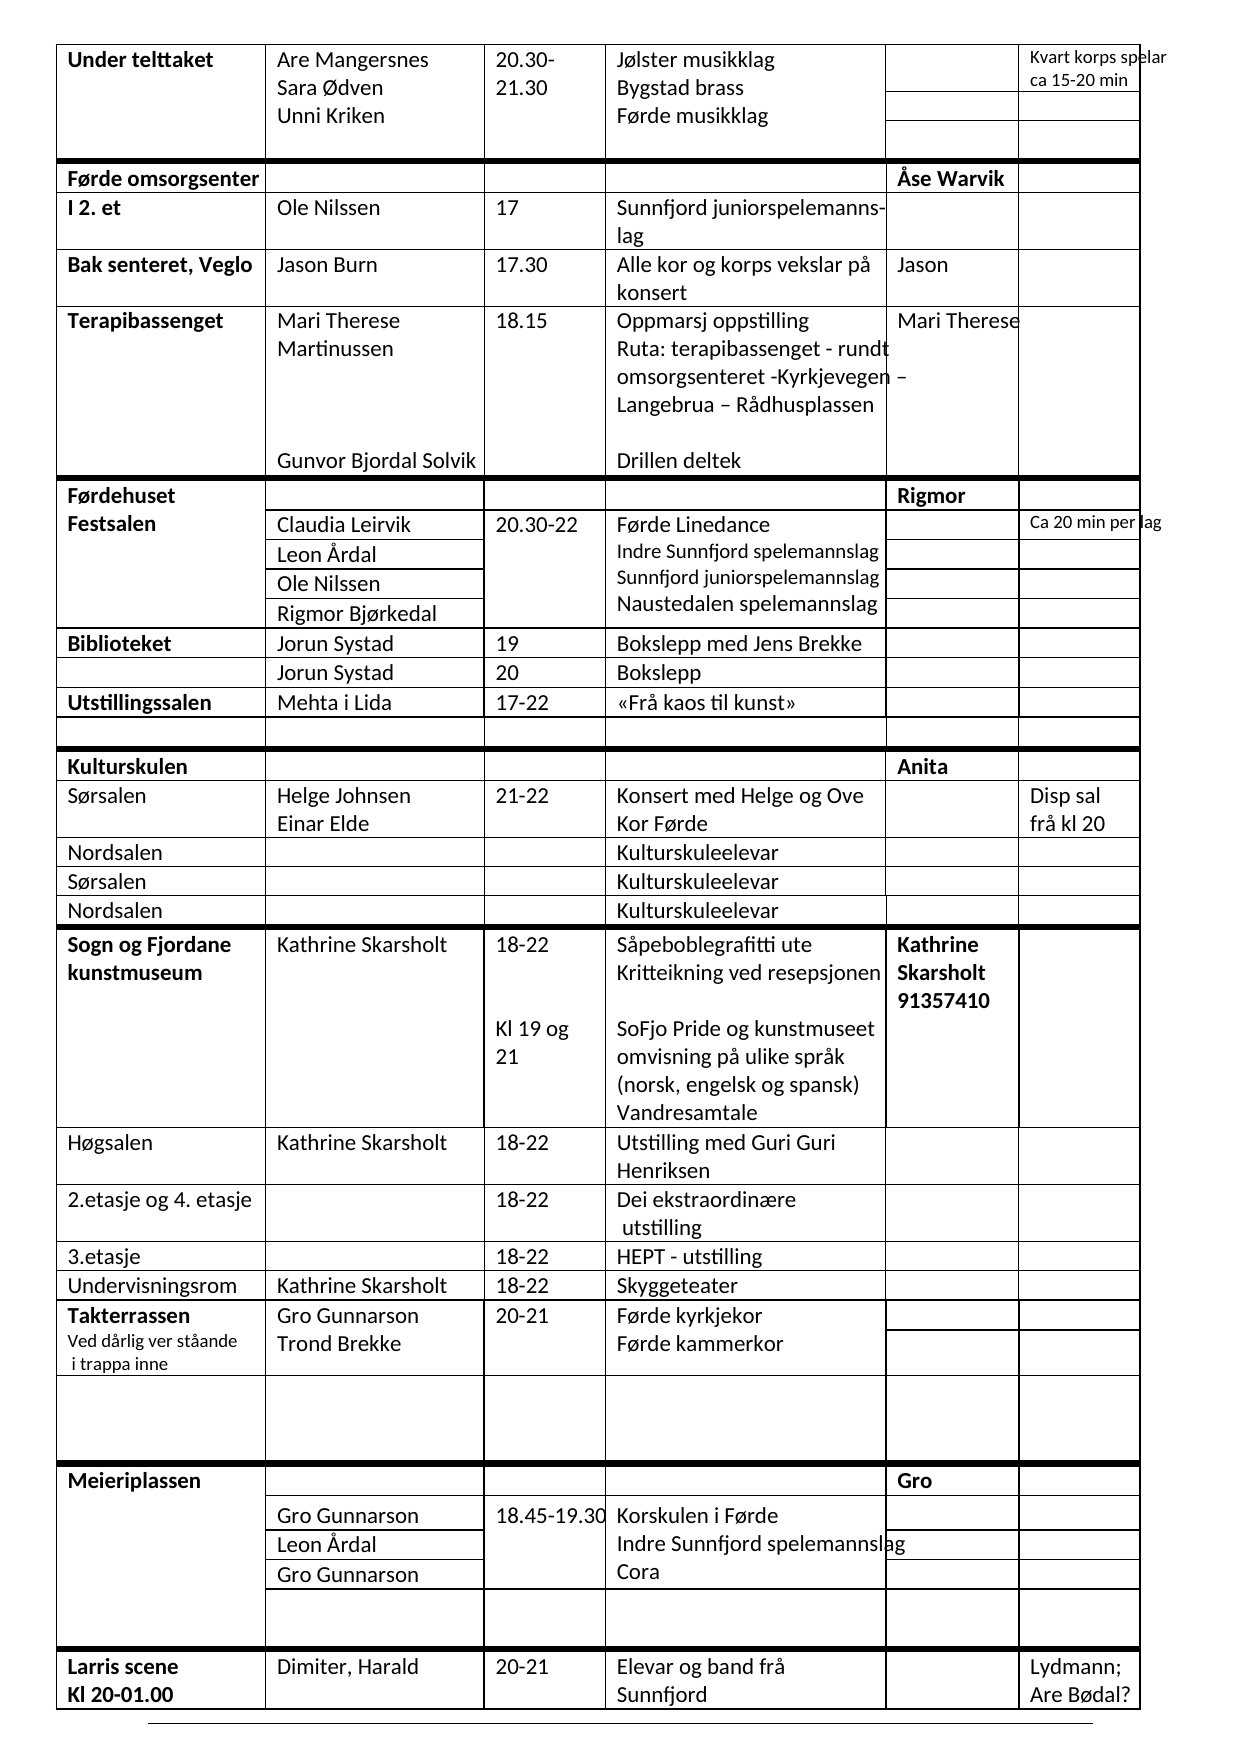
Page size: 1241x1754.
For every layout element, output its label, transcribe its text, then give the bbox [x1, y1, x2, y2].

table_cell Åse Warvik [887, 164, 1018, 192]
table_cell Kathrine Skarsholt [266, 930, 483, 1126]
table_cell Disp sal frå kl 20 [1019, 781, 1139, 837]
table_cell Dei ekstraordinære utstilling [606, 1185, 885, 1241]
table_cell Ca 20 min per lag [1020, 511, 1139, 538]
table_cell [485, 896, 605, 924]
table_cell [1019, 164, 1139, 192]
table_cell [485, 164, 605, 192]
table_cell Kathrine Skarsholt 91357410 [887, 930, 1018, 1126]
table_cell Rigmor Bjørkedal [266, 599, 483, 627]
table_cell [606, 752, 885, 780]
table_cell Sørsalen [57, 781, 265, 837]
table_cell Alle kor og korps vekslar på konsert [606, 250, 886, 306]
table_cell [1020, 1496, 1139, 1529]
table_cell Helge Johnsen Einar Elde [266, 781, 484, 837]
table_cell [266, 1185, 484, 1241]
table_cell Leon Årdal [266, 540, 483, 568]
table_cell Are Mangersnes Sara Ødven Unni Kriken [266, 45, 484, 157]
table_cell Ole Nilssen [266, 193, 484, 249]
table_cell [887, 570, 1018, 598]
table_cell Utstillingssalen [57, 688, 265, 716]
table_cell [1019, 1271, 1139, 1299]
table_cell Under telttaket [57, 45, 265, 157]
table_cell Mehta i Lida [266, 688, 483, 716]
table_cell Kulturskuleelevar [606, 838, 885, 866]
table_cell [887, 599, 1018, 627]
table_cell Bokslepp med Jens Brekke [606, 629, 885, 657]
table_cell Lydmann; Are Bødal? [1020, 1652, 1139, 1708]
table_cell I 2. et [57, 193, 265, 249]
table_cell [485, 1590, 605, 1646]
table_cell [887, 1376, 1018, 1460]
table_cell Jølster musikklag Bygstad brass Førde musikklag [606, 45, 885, 157]
table_cell Nordsalen [57, 896, 265, 924]
table_cell Førde kyrkjekor Førde kammerkor [606, 1301, 885, 1375]
table_cell [266, 1467, 483, 1494]
table_cell [886, 45, 1018, 91]
table_cell Bokslepp [606, 658, 885, 686]
table_cell Leon Årdal [266, 1531, 483, 1558]
table_cell Førde Linedance Indre Sunnfjord spelemannslag Sunnfjord juniorspelemannslag Naustedalen spelemannslag [606, 511, 885, 627]
table_cell [1019, 1128, 1139, 1184]
table_cell [887, 1590, 1018, 1646]
table_cell [1020, 540, 1139, 568]
table_cell [266, 752, 484, 780]
table_cell Kathrine Skarsholt [266, 1271, 484, 1299]
table_cell Jason Burn [266, 250, 484, 306]
table_cell [266, 1376, 483, 1460]
table_cell Sogn og Fjordane kunstmuseum [57, 930, 265, 1126]
table_cell [57, 658, 265, 686]
table_cell Gro Gunnarson Trond Brekke [266, 1301, 483, 1375]
table_cell Høgsalen [57, 1128, 265, 1184]
table_cell Biblioteket [57, 629, 265, 657]
table_cell 17 [485, 193, 605, 249]
table_cell [887, 1531, 1018, 1558]
table_cell [1020, 1590, 1139, 1646]
table_cell [266, 867, 484, 895]
table_cell [886, 121, 1018, 157]
table_cell Korskulen i Førde Indre Sunnfjord spelemannslag Cora [606, 1496, 885, 1588]
table_cell [485, 1376, 605, 1460]
table_cell [485, 718, 605, 746]
table_cell Terapibassenget [57, 307, 265, 474]
table_cell Kvart korps spelar ca 15-20 min [1019, 45, 1139, 91]
table_cell [887, 1652, 1018, 1708]
table_cell [1019, 718, 1139, 746]
table_cell [1020, 1560, 1139, 1588]
table_cell Kulturskuleelevar [606, 867, 885, 895]
table_cell [886, 838, 1018, 866]
table_cell Takterrassen Ved dårlig ver ståande i trappa inne [57, 1301, 265, 1375]
table_cell Gro [887, 1467, 1018, 1494]
table_cell 20-21 [485, 1301, 605, 1375]
table_cell [606, 1590, 885, 1646]
table_cell [887, 1331, 1018, 1375]
table_cell [485, 838, 605, 866]
table_cell Utstilling med Guri Guri Henriksen [606, 1128, 885, 1184]
table_cell 3.etasje [57, 1242, 265, 1270]
table_cell [887, 629, 1018, 657]
table_cell [57, 1376, 265, 1460]
table_cell [266, 838, 484, 866]
table_cell [1019, 752, 1139, 780]
table_cell [266, 1242, 484, 1270]
table_cell [606, 1467, 885, 1494]
table_cell [1019, 92, 1139, 120]
table_cell [1020, 1376, 1139, 1460]
table_cell [886, 1271, 1018, 1299]
table_cell [887, 1496, 1018, 1529]
table_cell [1020, 599, 1139, 627]
table_cell 17.30 [485, 250, 605, 306]
table_cell Sunnfjord juniorspelemanns- lag [606, 193, 886, 249]
table_cell [886, 92, 1018, 120]
table_cell [1019, 250, 1139, 306]
table_cell [606, 718, 886, 746]
table_cell Jason [887, 250, 1018, 306]
table_cell «Frå kaos til kunst» [606, 688, 885, 716]
table_cell Jorun Systad [266, 629, 483, 657]
table_cell [266, 164, 484, 192]
table_cell [485, 481, 605, 509]
table_cell [887, 511, 1018, 538]
table_cell [1019, 121, 1139, 157]
table_cell [1019, 838, 1139, 866]
table_cell [886, 1128, 1018, 1184]
table_cell 18-22 [485, 1242, 605, 1270]
table_cell [886, 867, 1018, 895]
table_cell [485, 752, 605, 780]
table_cell [485, 867, 605, 895]
table_cell 19 [485, 629, 605, 657]
table_cell [1020, 629, 1139, 657]
table_cell Konsert med Helge og Ove Kor Førde [606, 781, 885, 837]
table_cell 17-22 [485, 688, 605, 716]
table_cell Oppmarsj oppstilling Ruta: terapibassenget - rundt omsorgsenteret -Kyrkjevegen – Langebrua – Rådhusplassen Drillen deltek [606, 307, 886, 474]
table_cell [887, 896, 1018, 924]
table_cell Ole Nilssen [266, 570, 483, 598]
table_cell [1020, 1331, 1139, 1375]
table_cell [606, 164, 886, 192]
table_cell Rigmor [887, 481, 1018, 509]
table_cell [886, 1242, 1018, 1270]
table_cell Claudia Leirvik [266, 511, 483, 538]
table_cell [1020, 930, 1139, 1126]
table_cell Såpeboblegrafitti ute Kritteikning ved resepsjonen SoFjo Pride og kunstmuseet omvisning på ulike språk (norsk, engelsk og spansk) Vandresamtale [606, 930, 885, 1126]
table_cell [887, 658, 1018, 686]
table_cell [1019, 1242, 1139, 1270]
table_cell 18-22 [485, 1271, 605, 1299]
table_cell 18.45-19.30 [485, 1496, 605, 1588]
table_cell [887, 1560, 1018, 1588]
table_cell Skyggeteater [606, 1271, 885, 1299]
table_cell [1019, 867, 1139, 895]
table_cell 18-22 Kl 19 og 21 [485, 930, 605, 1126]
table_cell Bak senteret, Veglo [57, 250, 265, 306]
table_cell [1020, 658, 1139, 686]
table_cell [606, 1376, 885, 1460]
table_cell Kathrine Skarsholt [266, 1128, 484, 1184]
table_cell Kulturskulen [57, 752, 265, 780]
table_cell [1020, 570, 1139, 598]
table_cell [1020, 1467, 1139, 1494]
table_cell Mari Therese [887, 307, 1018, 474]
table_cell Nordsalen [57, 838, 265, 866]
table_cell [485, 1467, 605, 1494]
table_cell 20.30- 21.30 [485, 45, 605, 157]
table_cell 18-22 [485, 1185, 605, 1241]
table_cell [1020, 1301, 1139, 1329]
table_cell 18-22 [485, 1128, 605, 1184]
table_cell [266, 1590, 483, 1646]
table_cell [266, 896, 484, 924]
table_cell [887, 540, 1018, 568]
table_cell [57, 1652, 265, 1708]
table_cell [606, 1652, 885, 1708]
table_cell [887, 193, 1018, 249]
table_cell 20-21 [485, 1652, 605, 1708]
table_cell [1019, 307, 1139, 474]
table_cell Undervisningsrom [57, 1271, 265, 1299]
table_cell [57, 718, 265, 746]
table_cell [886, 1185, 1018, 1241]
table_cell [266, 481, 483, 509]
table_cell [1019, 1185, 1139, 1241]
table_cell Kulturskuleelevar [606, 896, 886, 924]
table_cell [606, 481, 885, 509]
table_cell 21-22 [485, 781, 605, 837]
table_cell [886, 781, 1018, 837]
table_cell 20 [485, 658, 605, 686]
table_cell Dimiter, Harald [266, 1652, 483, 1708]
table_cell [887, 718, 1018, 746]
table_cell Anita [886, 752, 1018, 780]
table_cell 20.30-22 [485, 511, 605, 627]
table_cell [1020, 481, 1139, 509]
table_cell Jorun Systad [266, 658, 483, 686]
table_cell Meieriplassen [57, 1467, 265, 1646]
table_cell Gro Gunnarson [266, 1560, 483, 1588]
table_cell [887, 688, 1018, 716]
table_cell Mari Therese Martinussen Gunvor Bjordal Solvik [266, 307, 484, 474]
table_cell Sørsalen [57, 867, 265, 895]
table_cell Førdehuset Festsalen [57, 481, 265, 627]
table_cell [266, 718, 484, 746]
table_cell Gro Gunnarson [266, 1496, 483, 1529]
table_cell [1020, 1531, 1139, 1558]
table_cell [1020, 688, 1139, 716]
table_cell [1019, 896, 1139, 924]
table_cell 2.etasje og 4. etasje [57, 1185, 265, 1241]
table_cell HEPT - utstilling [606, 1242, 885, 1270]
table_cell [887, 1301, 1018, 1329]
table_cell Førde omsorgsenter [57, 164, 265, 192]
table_cell [1019, 193, 1139, 249]
table_cell 18.15 [485, 307, 605, 474]
